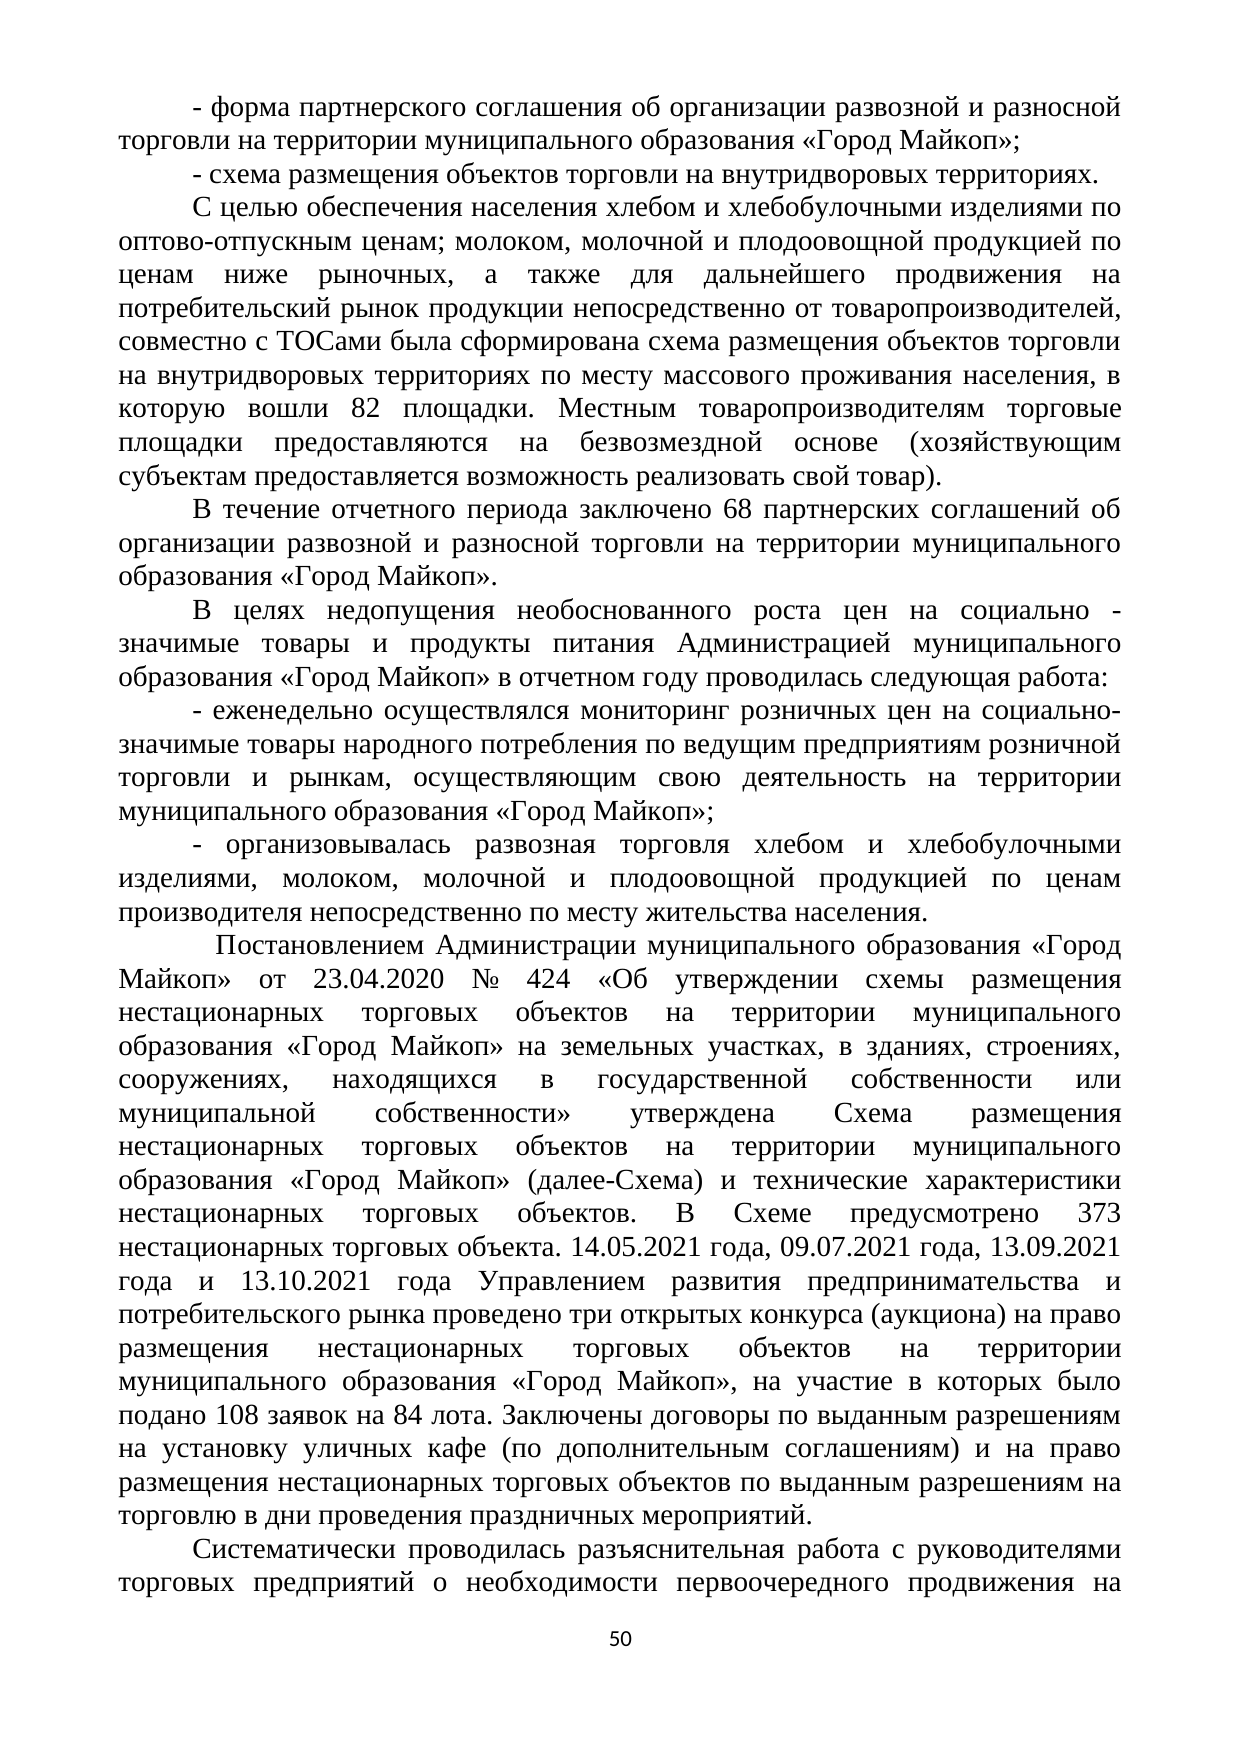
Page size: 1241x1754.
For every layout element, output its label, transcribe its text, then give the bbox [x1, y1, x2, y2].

text - схема размещения объектов торговли на внутридворовых территориях. [118, 156, 1122, 189]
text - еженедельно осуществлялся мониторинг розничных цен на социально-значимые товары народного потребления по ведущим предприятиям розничной торговли и рынкам, осуществляющим свою деятельность на территории муниципального образования «Город Майкоп»; [118, 692, 1122, 827]
text В целях недопущения необоснованного роста цен на социально - значимые товары и продукты питания Администрацией муниципального образования «Город Майкоп» в отчетном году проводилась следующая работа: [118, 592, 1122, 692]
text В течение отчетного периода заключено 68 партнерских соглашений об организации развозной и разносной торговли на территории муниципального образования «Город Майкоп». [118, 491, 1122, 592]
text Постановлением Администрации муниципального образования «Город Майкоп» от 23.04.2020 № 424 «Об утверждении схемы размещения нестационарных торговых объектов на территории муниципального образования «Город Майкоп» на земельных участках, в зданиях, строениях, сооружениях, находящихся в государственной собственности или муниципальной собственности» утверждена Схема размещения нестационарных торговых объектов на территории муниципального образования «Город Майкоп» (далее-Схема) и технические характеристики нестационарных торговых объектов. В Схеме предусмотрено 373 нестационарных торговых объекта. 14.05.2021 года, 09.07.2021 года, 13.09.2021 года и 13.10.2021 года Управлением развития предпринимательства и потребительского рынка проведено три открытых конкурса (аукциона) на право размещения нестационарных торговых объектов на территории муниципального образования «Город Майкоп», на участие в которых было подано 108 заявок на 84 лота. Заключены договоры по выданным разрешениям на установку уличных кафе (по дополнительным соглашениям) и на право размещения нестационарных торговых объектов по выданным разрешениям на торговлю в дни проведения праздничных мероприятий. [118, 927, 1122, 1531]
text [118, 1531, 1122, 1598]
text С целью обеспечения населения хлебом и хлебобулочными изделиями по оптово-отпускным ценам; молоком, молочной и плодоовощной продукцией по ценам ниже рыночных, а также для дальнейшего продвижения на потребительский рынок продукции непосредственно от товаропроизводителей, совместно с ТОСами была сформирована схема размещения объектов торговли на внутридворовых территориях по месту массового проживания населения, в которую вошли 82 площадки. Местным товаропроизводителям торговые площадки предоставляются на безвозмездной основе (хозяйствующим субъектам предоставляется возможность реализовать свой товар). [118, 189, 1122, 491]
text - форма партнерского соглашения об организации развозной и разносной торговли на территории муниципального образования «Город Майкоп»; [118, 89, 1122, 156]
text - организовывалась развозная торговля хлебом и хлебобулочными изделиями, молоком, молочной и плодоовощной продукцией по ценам производителя непосредственно по месту жительства населения. [118, 827, 1122, 927]
